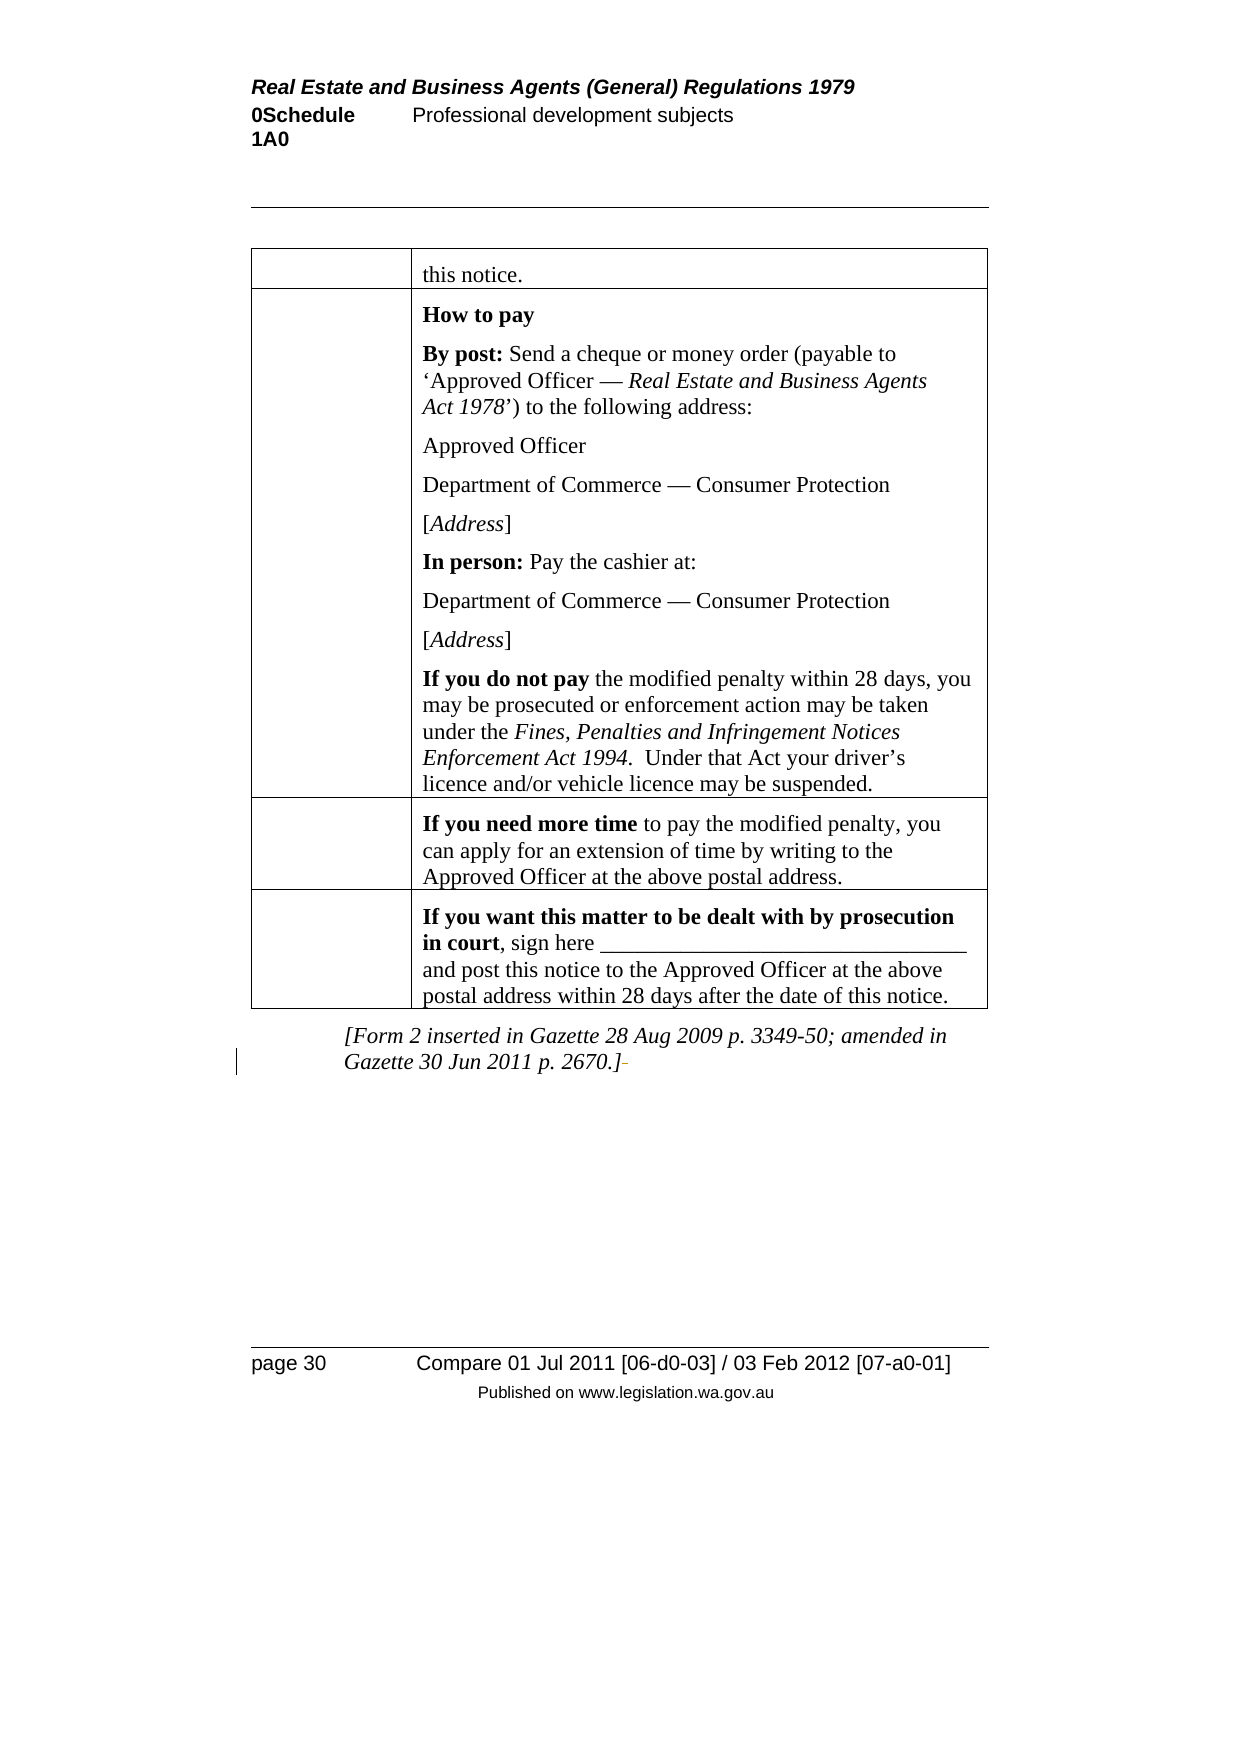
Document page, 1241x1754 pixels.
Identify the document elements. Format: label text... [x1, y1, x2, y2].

table_cell If you want this matter to be dealt with by prosecution in court, sign here ________________________________ and post this notice to the Approved Officer at the above postal address within 28 days after the date of this notice. [412, 890, 987, 1008]
table_cell [252, 798, 411, 889]
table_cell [412, 249, 987, 288]
table_cell How to pay By post: Send a cheque or money order (payable to ‘Approved Officer — Real Estate and Business Agents Act 1978’) to the following address: Approved Officer Department of Commerce — Consumer Protection [Address] In person: Pay the cashier at: Department of Commerce — Consumer Protection [Address] If you do not pay the modified penalty within 28 days, you may be prosecuted or enforcement action may be taken under the Fines, Penalties and Infringement Notices Enforcement Act 1994. Under that Act your driver’s licence and/or vehicle licence may be suspended. [412, 289, 987, 797]
table_cell [252, 890, 411, 1008]
table_cell If you need more time to pay the modified penalty, you can apply for an extension of time by writing to the Approved Officer at the above postal address. [412, 798, 987, 889]
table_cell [252, 249, 411, 288]
text [Form 2 inserted in Gazette 28 Aug 2009 p. 3349-50; amended in Gazette 30 Jun 2011 p. 2670.] [251, 1022, 989, 1074]
table_cell [252, 289, 411, 797]
